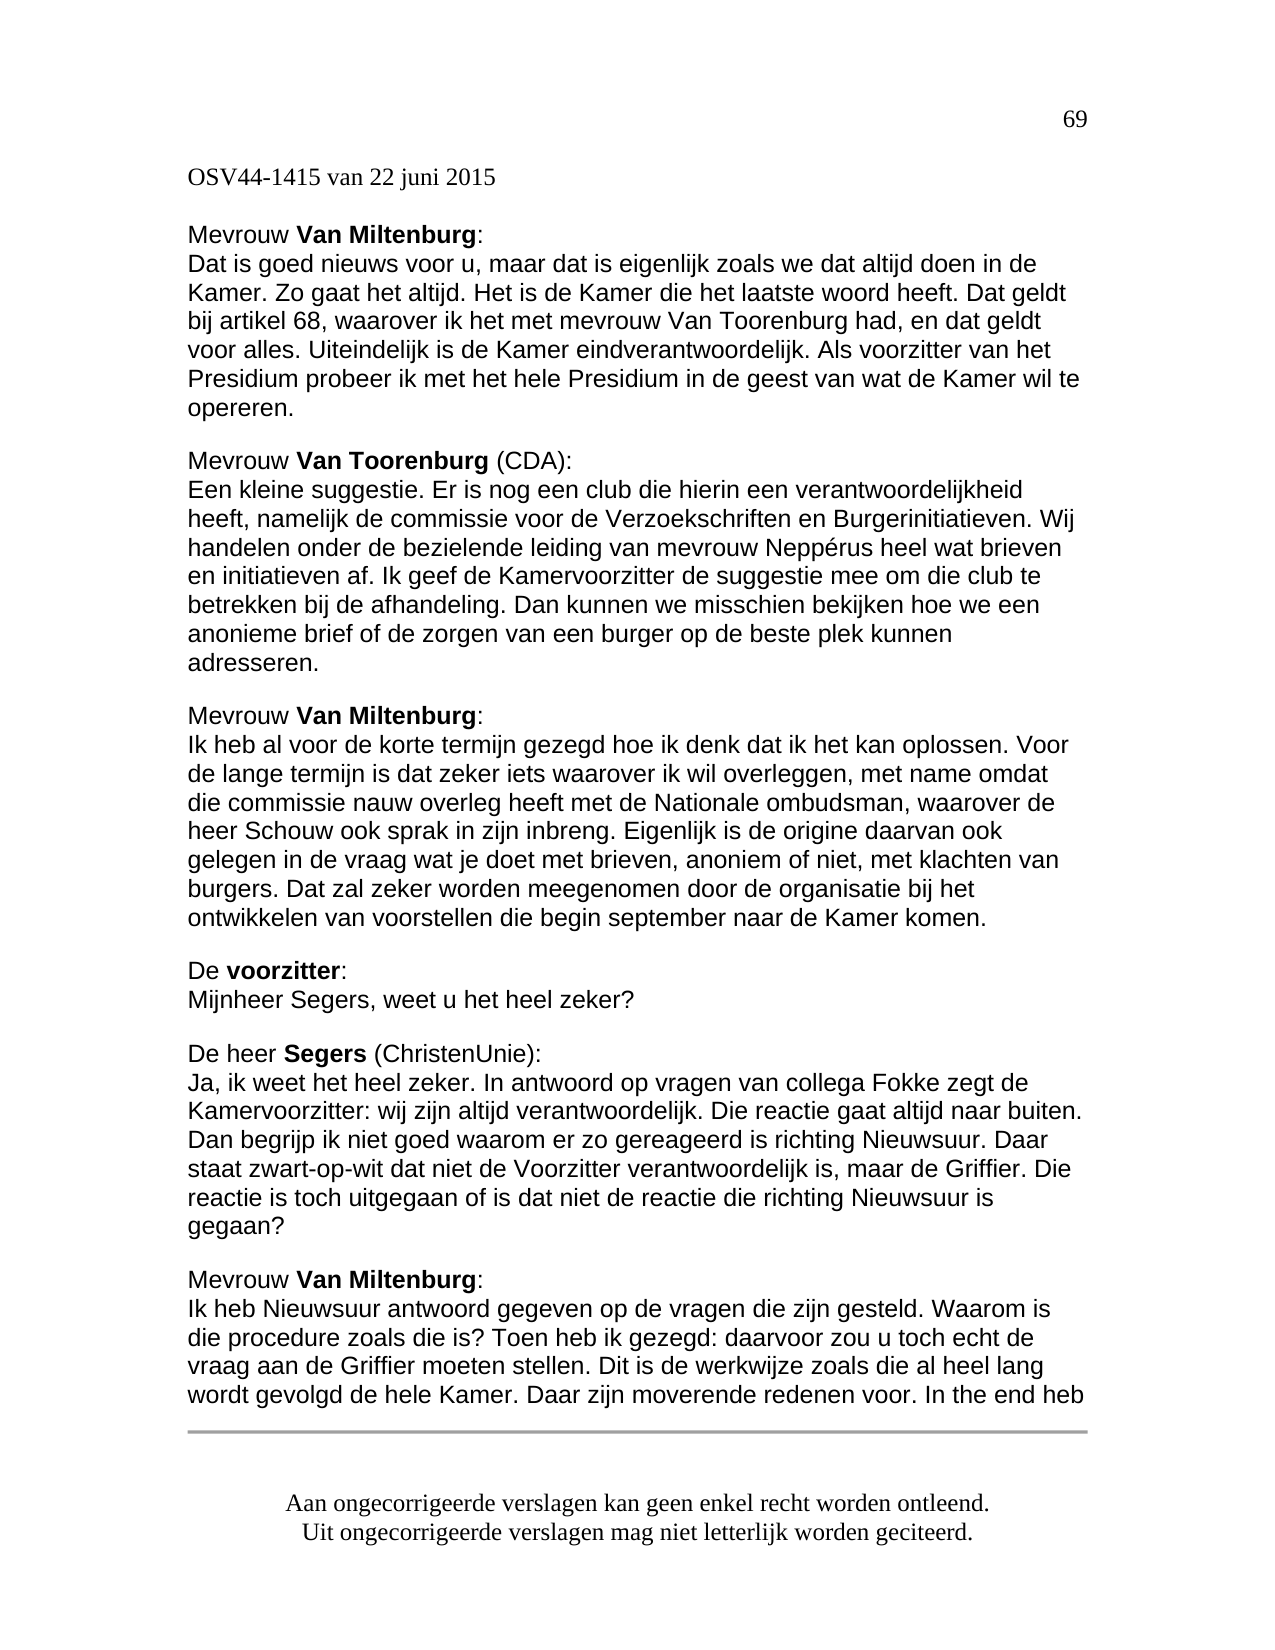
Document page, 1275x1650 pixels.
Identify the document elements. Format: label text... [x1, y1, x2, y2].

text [187, 1265, 1087, 1409]
text De heer Segers (ChristenUnie): Ja, ik weet het heel zeker. In antwoord op vragen van collega Fokke zegt de Kamervoorzitter: wij zijn altijd verantwoordelijk. Die reactie gaat altijd naar buiten. Dan begrijp ik niet goed waarom er zo gereageerd is richting Nieuwsuur. Daar staat zwart-op-wit dat niet de Voorzitter verantwoordelijk is, maar de Griffier. Die reactie is toch uitgegaan of is dat niet de reactie die richting Nieuwsuur is gegaan? [187, 1039, 1087, 1240]
text Mevrouw Van Miltenburg: Dat is goed nieuws voor u, maar dat is eigenlijk zoals we dat altijd doen in de Kamer. Zo gaat het altijd. Het is de Kamer die het laatste woord heeft. Dat geldt bij artikel 68, waarover ik het met mevrouw Van Toorenburg had, en dat geldt voor alles. Uiteindelijk is de Kamer eindverantwoordelijk. Als voorzitter van het Presidium probeer ik met het hele Presidium in de geest van wat de Kamer wil te opereren. [187, 220, 1087, 421]
text De voorzitter: Mijnheer Segers, weet u het heel zeker? [187, 956, 1087, 1014]
text Mevrouw Van Toorenburg (CDA): Een kleine suggestie. Er is nog een club die hierin een verantwoordelijkheid heeft, namelijk de commissie voor de Verzoekschriften en Burgerinitiatieven. Wij handelen onder de bezielende leiding van mevrouw Neppérus heel wat brieven en initiatieven af. Ik geef de Kamervoorzitter de suggestie mee om die club te betrekken bij de afhandeling. Dan kunnen we misschien bekijken hoe we een anonieme brief of de zorgen van een burger op de beste plek kunnen adresseren. [187, 446, 1087, 676]
text Mevrouw Van Miltenburg: Ik heb al voor de korte termijn gezegd hoe ik denk dat ik het kan oplossen. Voor de lange termijn is dat zeker iets waarover ik wil overleggen, met name omdat die commissie nauw overleg heeft met de Nationale ombudsman, waarover de heer Schouw ook sprak in zijn inbreng. Eigenlijk is de origine daarvan ook gelegen in de vraag wat je doet met brieven, anoniem of niet, met klachten van burgers. Dat zal zeker worden meegenomen door de organisatie bij het ontwikkelen van voorstellen die begin september naar de Kamer komen. [187, 701, 1087, 931]
